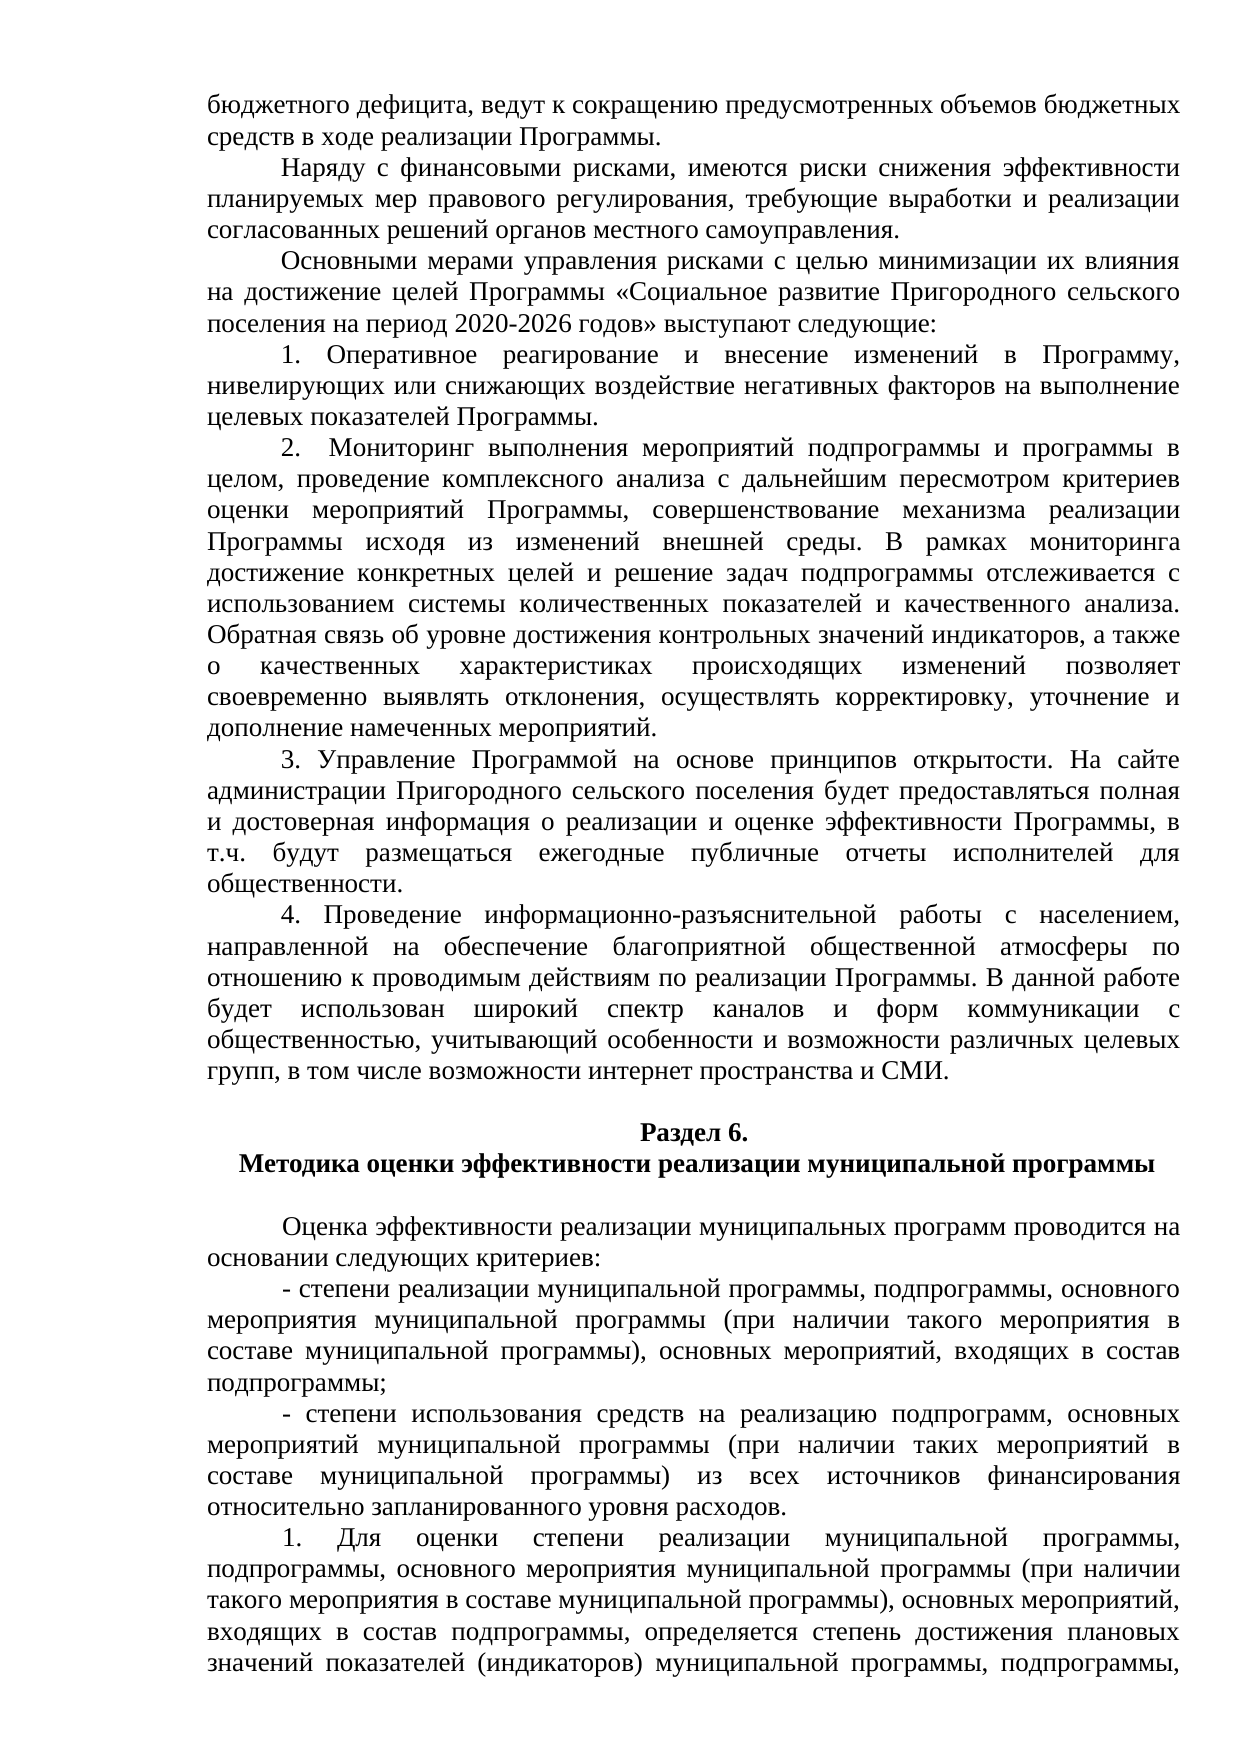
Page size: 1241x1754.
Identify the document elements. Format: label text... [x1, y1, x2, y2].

text 1. Оперативное реагирование и внесение изменений в Программу, нивелирующих или снижающих воздействие негативных факторов на выполнение целевых показателей Программы. [207, 338, 1181, 431]
text Методика оценки эффективности реализации муниципальной программы [207, 1148, 1181, 1179]
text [207, 1521, 1181, 1677]
text - степени реализации муниципальной программы, подпрограммы, основного мероприятия муниципальной программы (при наличии такого мероприятия в составе муниципальной программы), основных мероприятий, входящих в состав подпрограммы; [207, 1272, 1181, 1397]
text Оценка эффективности реализации муниципальных программ проводится на основании следующих критериев: [207, 1210, 1181, 1272]
text Раздел 6. [207, 1116, 1181, 1148]
text 3. Управление Программой на основе принципов открытости. На сайте администрации Пригородного сельского поселения будет предоставляться полная и достоверная информация о реализации и оценке эффективности Программы, в т.ч. будут размещаться ежегодные публичные отчеты исполнителей для общественности. [207, 743, 1181, 898]
text 2. Мониторинг выполнения мероприятий подпрограммы и программы в целом, проведение комплексного анализа с дальнейшим пересмотром критериев оценки мероприятий Программы, совершенствование механизма реализации Программы исходя из изменений внешней среды. В рамках мониторинга достижение конкретных целей и решение задач подпрограммы отслеживается с использованием системы количественных показателей и качественного анализа. Обратная связь об уровне достижения контрольных значений индикаторов, а также о качественных характеристиках происходящих изменений позволяет своевременно выявлять отклонения, осуществлять корректировку, уточнение и дополнение намеченных мероприятий. [207, 431, 1181, 743]
text Основными мерами управления рисками с целью минимизации их влияния на достижение целей Программы «Социальное развитие Пригородного сельского поселения на период 2020-2026 годов» выступают следующие: [207, 244, 1181, 338]
text 4. Проведение информационно-разъяснительной работы с населением, направленной на обеспечение благоприятной общественной атмосферы по отношению к проводимым действиям по реализации Программы. В данной работе будет использован широкий спектр каналов и форм коммуникации с общественностью, учитывающий особенности и возможности различных целевых групп, в том числе возможности интернет пространства и СМИ. [207, 898, 1181, 1085]
text - степени использования средств на реализацию подпрограмм, основных мероприятий муниципальной программы (при наличии таких мероприятий в составе муниципальной программы) из всех источников финансирования относительно запланированного уровня расходов. [207, 1397, 1181, 1521]
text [207, 89, 1181, 151]
text Наряду с финансовыми рисками, имеются риски снижения эффективности планируемых мер правового регулирования, требующие выработки и реализации согласованных решений органов местного самоуправления. [207, 151, 1181, 244]
